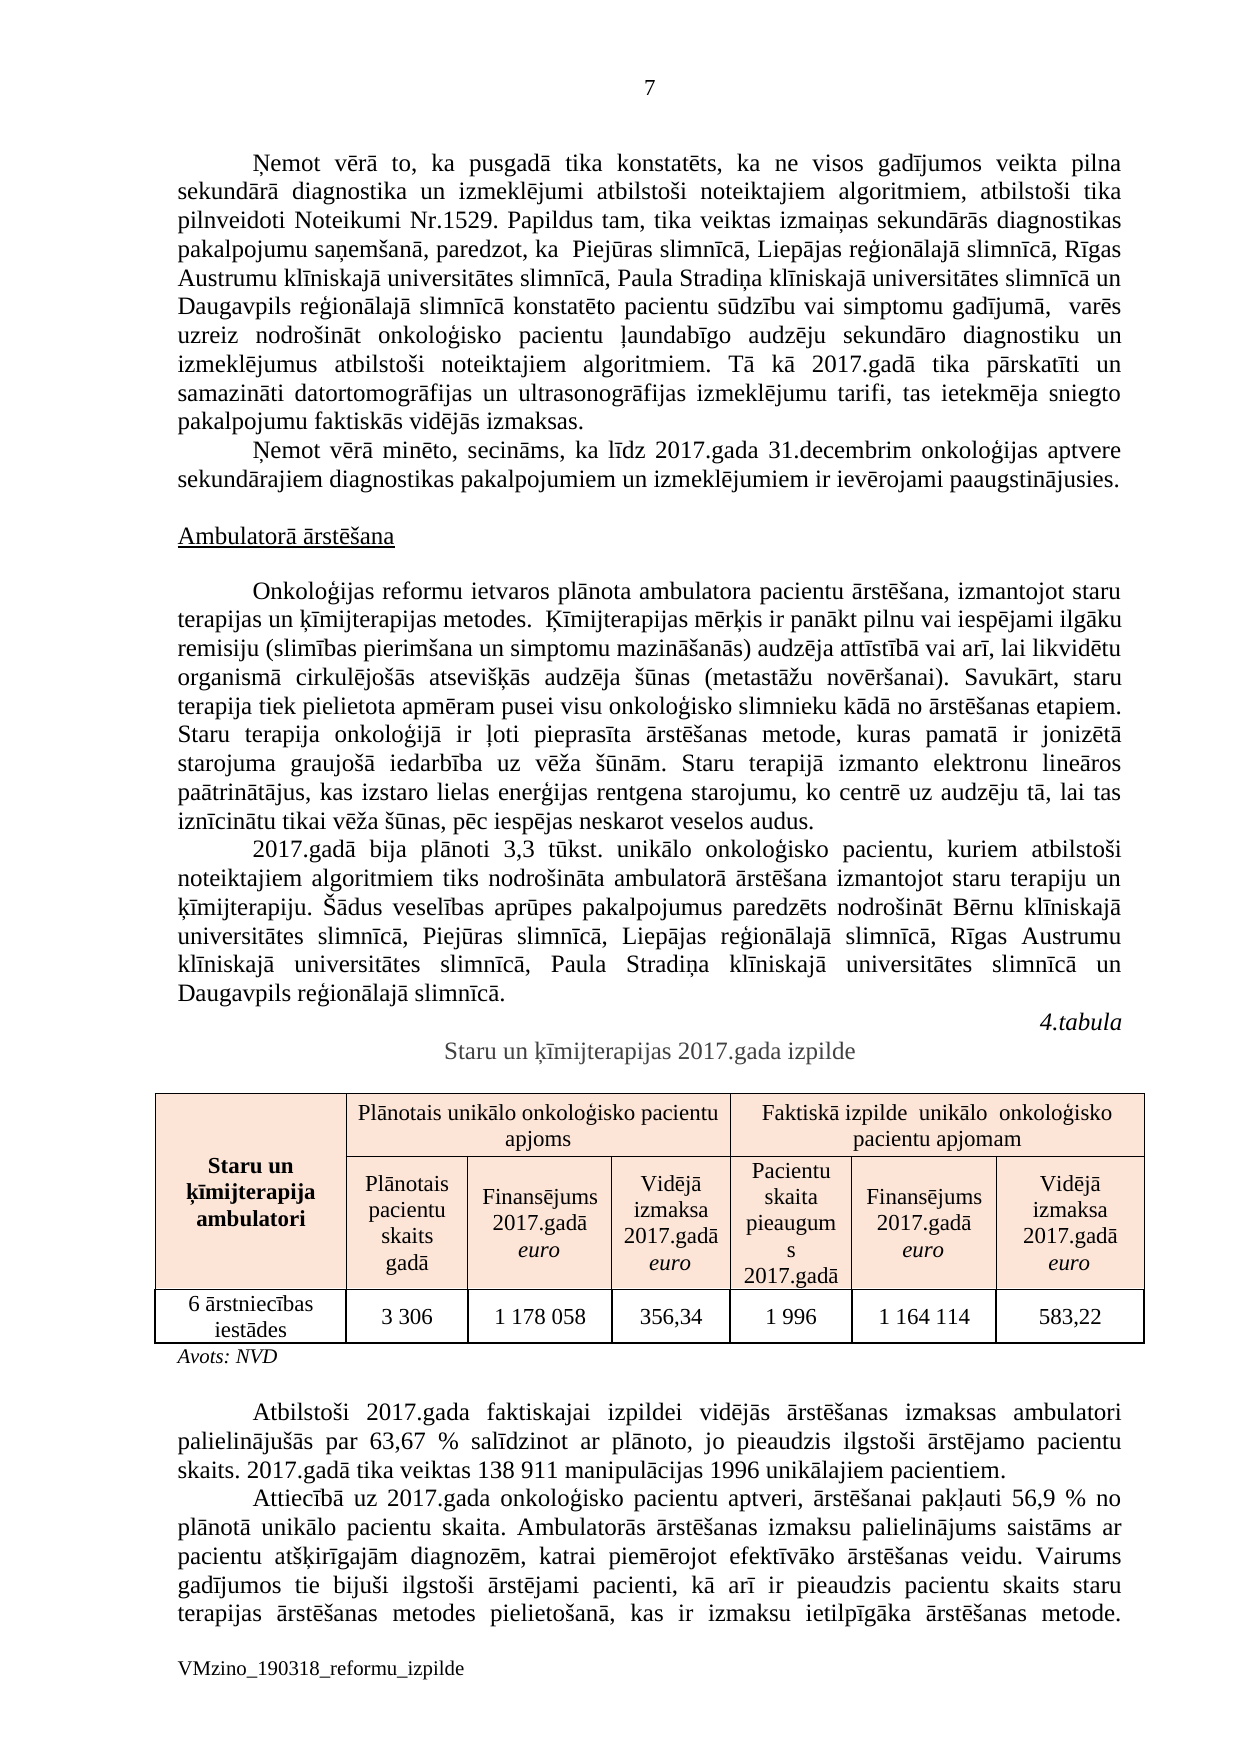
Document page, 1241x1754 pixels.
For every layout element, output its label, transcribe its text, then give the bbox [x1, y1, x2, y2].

table_header Faktiskā izpilde unikālo onkoloģisko pacientu apjomam [731, 1094, 1144, 1156]
text Onkoloģijas reformu ietvaros plānota ambulatora pacientu ārstēšana, izmantojot staru terapijas un ķīmijterapijas metodes. Ķīmijterapijas mērķis ir panākt pilnu vai iespējami ilgāku remisiju (slimības pierimšana un simptomu mazināšanās) audzēja attīstībā vai arī, lai likvidētu organismā cirkulējošās atsevišķās audzēja šūnas (metastāžu novēršanai). Savukārt, staru terapija tiek pielietota apmēram pusei visu onkoloģisko slimnieku kādā no ārstēšanas etapiem. Staru terapija onkoloģijā ir ļoti pieprasīta ārstēšanas metode, kuras pamatā ir jonizētā starojuma graujošā iedarbība uz vēža šūnām. Staru terapijā izmanto elektronu lineāros paātrinātājus, kas izstaro lielas enerģijas rentgena starojumu, ko centrē uz audzēju tā, lai tas iznīcinātu tikai vēža šūnas, pēc iespējas neskarot veselos audus. [177, 576, 1122, 834]
table_cell Finansējums 2017.gadā euro [852, 1157, 996, 1288]
table_cell Vidējā izmaksa 2017.gadā euro [997, 1157, 1144, 1288]
table_cell 3 306 [347, 1290, 467, 1342]
table_header Staru un ķīmijterapija ambulatori [156, 1094, 346, 1288]
table_header Plānotais unikālo onkoloģisko pacientu apjoms [347, 1094, 730, 1156]
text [177, 1483, 1122, 1627]
text Ņemot vērā to, ka pusgadā tika konstatēts, ka ne visos gadījumos veikta pilna sekundārā diagnostika un izmeklējumi atbilstoši noteiktajiem algoritmiem, atbilstoši tika pilnveidoti Noteikumi Nr.1529. Papildus tam, tika veiktas izmaiņas sekundārās diagnostikas pakalpojumu saņemšanā, paredzot, ka Piejūras slimnīcā, Liepājas reģionālajā slimnīcā, Rīgas Austrumu klīniskajā universitātes slimnīcā, Paula Stradiņa klīniskajā universitātes slimnīcā un Daugavpils reģionālajā slimnīcā konstatēto pacientu sūdzību vai simptomu gadījumā, varēs uzreiz nodrošināt onkoloģisko pacientu ļaundabīgo audzēju sekundāro diagnostiku un izmeklējumus atbilstoši noteiktajiem algoritmiem. Tā kā 2017.gadā tika pārskatīti un samazināti datortomogrāfijas un ultrasonogrāfijas izmeklējumu tarifi, tas ietekmēja sniegto pakalpojumu faktiskās vidējās izmaksas. [177, 148, 1122, 435]
text 2017.gadā bija plānoti 3,3 tūkst. unikālo onkoloģisko pacientu, kuriem atbilstoši noteiktajiem algoritmiem tiks nodrošināta ambulatorā ārstēšana izmantojot staru terapiju un ķīmijterapiju. Šādus veselības aprūpes pakalpojumus paredzēts nodrošināt Bērnu klīniskajā universitātes slimnīcā, Piejūras slimnīcā, Liepājas reģionālajā slimnīcā, Rīgas Austrumu klīniskajā universitātes slimnīcā, Paula Stradiņa klīniskajā universitātes slimnīcā un Daugavpils reģionālajā slimnīcā. [177, 834, 1122, 1007]
table_cell 583,22 [997, 1290, 1143, 1342]
text 4.tabula [177, 1007, 1122, 1036]
text Ņemot vērā minēto, secināms, ka līdz 2017.gada 31.decembrim onkoloģijas aptvere sekundārajiem diagnostikas pakalpojumiem un izmeklējumiem ir ievērojami paaugstinājusies. [177, 435, 1122, 493]
table_cell 1 178 058 [469, 1290, 611, 1342]
table_cell Plānotais pacientu skaits gadā [347, 1157, 467, 1288]
table_cell 356,34 [613, 1290, 729, 1342]
text Ambulatorā ārstēšana [177, 521, 1122, 550]
table_cell Pacientu skaita pieaugums 2017.gadā [731, 1157, 851, 1288]
table_cell 6 ārstniecības iestādes [156, 1290, 345, 1342]
table_cell Finansējums 2017.gadā euro [468, 1157, 611, 1288]
text Avots: NVD [177, 1344, 1122, 1368]
text Atbilstoši 2017.gada faktiskajai izpildei vidējās ārstēšanas izmaksas ambulatori palielinājušās par 63,67 % salīdzinot ar plānoto, jo pieaudzis ilgstoši ārstējamo pacientu skaits. 2017.gadā tika veiktas 138 911 manipulācijas 1996 unikālajiem pacientiem. [177, 1397, 1122, 1483]
table_cell 1 996 [731, 1290, 851, 1342]
table_cell Vidējā izmaksa 2017.gadā euro [612, 1157, 730, 1288]
table_cell 1 164 114 [853, 1290, 995, 1342]
text Staru un ķīmijterapijas 2017.gada izpilde [177, 1036, 1122, 1064]
